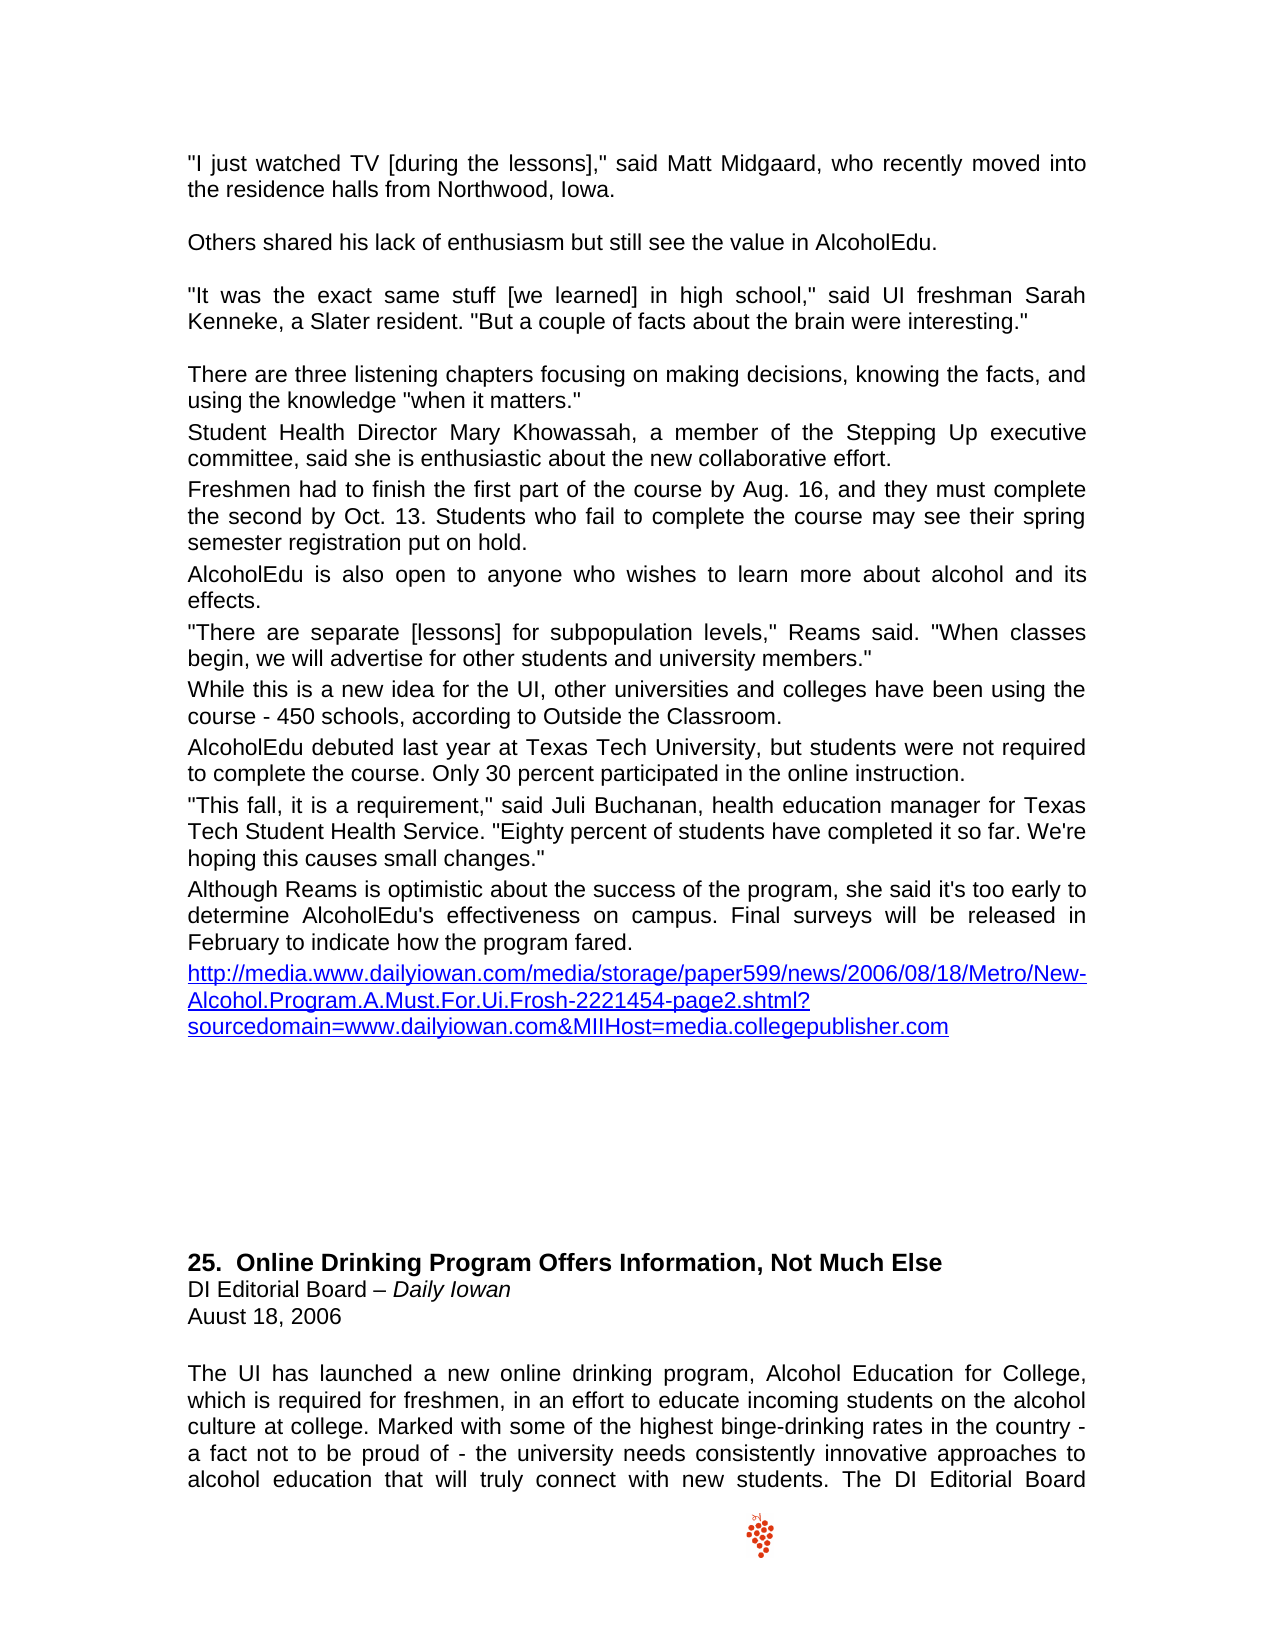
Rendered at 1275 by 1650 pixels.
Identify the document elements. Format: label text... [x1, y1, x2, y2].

text http://media.www.dailyiowan.com/media/storage/paper599/news/2006/08/18/Metro/New-Alcohol.Program.A.Must.For.Ui.Frosh-2221454-page2.shtml?sourcedomain=www.dailyiowan.com&MIIHost=media.collegepublisher.com [187, 984, 1087, 1039]
text "This fall, it is a requirement," said Juli Buchanan, health education manager for Texas Tech Student Health Service. "Eighty percent of students have completed it so far. We're hoping this causes small changes." [187, 792, 1087, 871]
picture [746, 1513, 774, 1558]
text 25. Online Drinking Program Offers Information, Not Much Else [187, 1247, 1087, 1276]
text There are three listening chapters focusing on making decisions, knowing the facts, and using the knowledge "when it matters." [187, 334, 1087, 413]
text Auust 18, 2006 [187, 1303, 1087, 1329]
text http://media.www.dailyiowan.com/media/storage/paper599/news/2006/08/18/Metro/New-Alcohol.Program.A.Must.For.Ui.Frosh-2221454-page2.shtml?sourcedomain=www.dailyiowan.com&MIIHost=media.collegepublisher.com [187, 960, 1087, 983]
text While this is a new idea for the UI, other universities and colleges have been using the course - 450 schools, according to Outside the Classroom. [187, 676, 1087, 729]
text Although Reams is optimistic about the success of the program, she said it's too early to determine AlcoholEdu's effectiveness on campus. Final surveys will be released in February to indicate how the program fared. [187, 876, 1087, 955]
text Freshmen had to finish the first part of the course by Aug. 16, and they must complete the second by Oct. 13. Students who fail to complete the course may see their spring semester registration put on hold. [187, 476, 1087, 556]
text "There are separate [lessons] for subpopulation levels," Reams said. "When classes begin, we will advertise for other students and university members." [187, 618, 1087, 671]
text "I just watched TV [during the lessons]," said Matt Midgaard, who recently moved into the residence halls from . [187, 150, 1087, 203]
text "It was the exact same stuff [we learned] in high school," said UI freshman Sarah Kenneke, a Slater resident. "But a couple of facts about the brain were interesting." [187, 255, 1087, 334]
text DI Editorial Board – Daily Iowan [187, 1276, 1087, 1303]
text AlcoholEdu debuted last year at , but students were not required to complete the course. Only 30 percent participated in the online instruction. [187, 734, 1087, 787]
text AlcoholEdu is also open to anyone who wishes to learn more about alcohol and its effects. [187, 561, 1087, 613]
text Others shared his lack of enthusiasm but still see the value in AlcoholEdu. [187, 203, 1087, 255]
text Student Health Director Mary Khowassah, a member of the Stepping Up executive committee, said she is enthusiastic about the new collaborative effort. [187, 419, 1087, 471]
